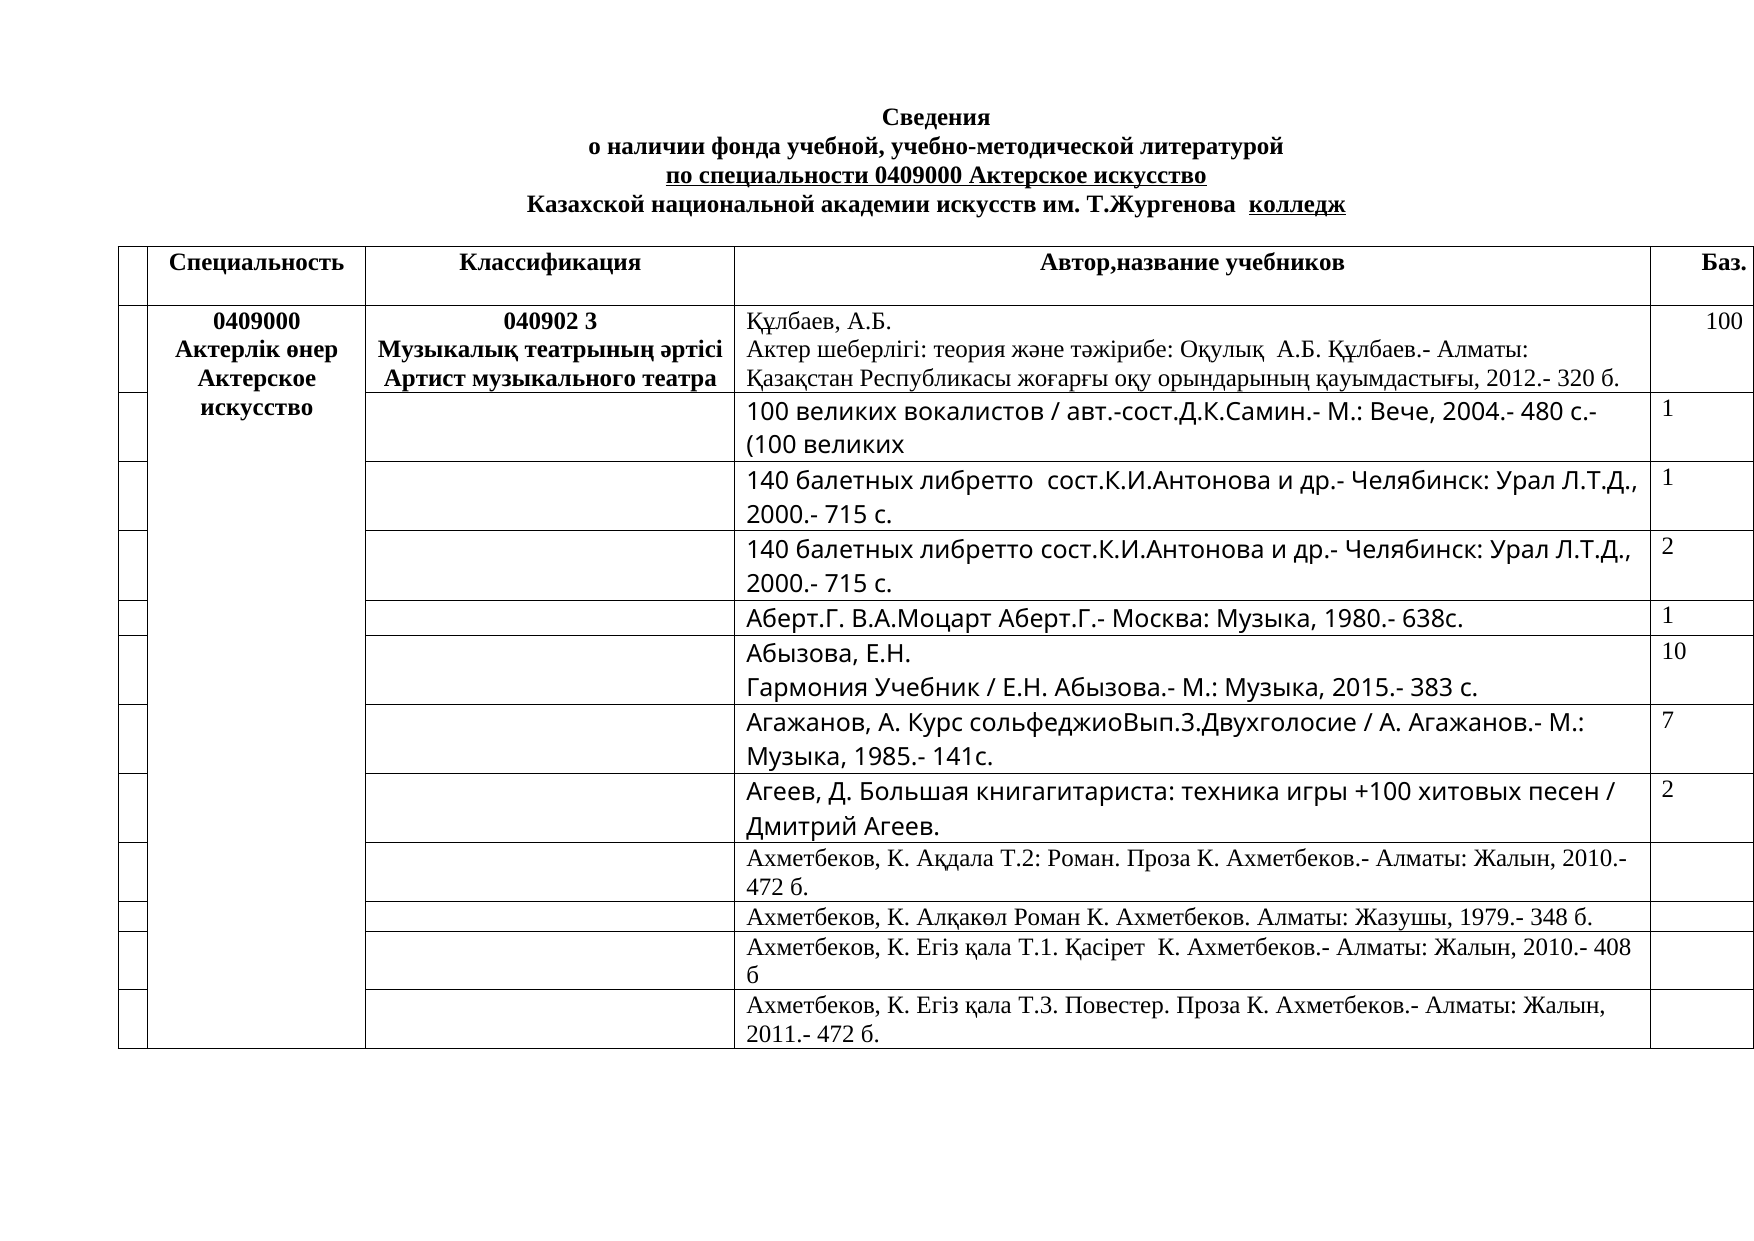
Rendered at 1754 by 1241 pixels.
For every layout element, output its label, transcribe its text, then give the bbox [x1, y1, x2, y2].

table_cell [366, 393, 734, 461]
table_cell [366, 636, 734, 704]
table_cell 100 [1651, 306, 1753, 392]
table_cell [366, 932, 734, 989]
table_cell Агажанов, А. Курс сольфеджиоВып.3.Двухголосие / А. Агажанов.- М.: Музыка, 1985.- 141с. [735, 705, 1650, 773]
table_cell Ахметбеков, К. Егіз қала Т.1. Қасірет К. Ахметбеков.- Алматы: Жалын, 2010.- 408 б [735, 932, 1650, 989]
table_cell Ахметбеков, К. Ақдала Т.2: Роман. Проза К. Ахметбеков.- Алматы: Жалын, 2010.- 472 б. [735, 843, 1650, 901]
table_cell [119, 774, 147, 842]
table_header Автор,название учебников [735, 247, 1650, 305]
table_cell 140 балетных либретто сост.К.И.Антонова и др.- Челябинск: Урал Л.Т.Д., 2000.- 715 с. [735, 531, 1650, 599]
table_cell [366, 601, 734, 635]
table_cell [366, 843, 734, 901]
table_cell [119, 902, 147, 931]
table_cell Аберт.Г. В.А.Моцарт Аберт.Г.- Москва: Музыка, 1980.- 638с. [735, 601, 1650, 635]
table_cell 1 [1651, 601, 1753, 635]
table_cell [119, 843, 147, 901]
table_header Специальность [148, 247, 365, 305]
text о наличии фонда учебной, учебно-методической литературой [118, 131, 1754, 160]
table_cell 2 [1651, 531, 1753, 599]
table_cell 100 великих вокалистов / авт.-сост.Д.К.Самин.- М.: Вече, 2004.- 480 с.- (100 великих [735, 393, 1650, 461]
table_cell [1651, 932, 1753, 989]
table_cell [1651, 843, 1753, 901]
table_cell [119, 531, 147, 599]
table_cell [366, 531, 734, 599]
table_cell Агеев, Д. Большая книгагитариста: техника игры +100 хитовых песен / Дмитрий Агеев. [735, 774, 1650, 842]
table_header Классификация [366, 247, 734, 305]
table_cell [119, 393, 147, 461]
table_cell [366, 462, 734, 530]
table_cell 0409000 Актерлік өнер Актерское искусство [148, 306, 365, 1048]
table_cell 1 [1651, 393, 1753, 461]
table_header [119, 247, 147, 305]
table_cell 040902 3 Музыкалық театрының әртісі Артист музыкального театра [366, 306, 734, 392]
table_cell Құлбаев, А.Б. Актер шеберлігі: теория және тәжірибе: Оқулық А.Б. Құлбаев.- Алматы: Қазақстан Республикасы жоғарғы оқу орындарының қауымдастығы, 2012.- 320 б. [735, 306, 1650, 392]
table_cell [366, 990, 734, 1048]
table_cell Абызова, Е.Н. Гармония Учебник / Е.Н. Абызова.- М.: Музыка, 2015.- 383 с. [735, 636, 1650, 704]
table_cell [1651, 990, 1753, 1048]
table_cell [119, 990, 147, 1048]
text по специальности 0409000 Актерское искусство [118, 160, 1754, 189]
table_header Баз. [1651, 247, 1753, 305]
table_cell [366, 774, 734, 842]
text Сведения [118, 102, 1754, 131]
table_cell [1651, 902, 1753, 931]
table_cell [119, 636, 147, 704]
table_cell 7 [1651, 705, 1753, 773]
text Казахской национальной академии искусств им. Т.Жургенова колледж [118, 189, 1754, 217]
table_cell [119, 932, 147, 989]
table_cell 140 балетных либретто сост.К.И.Антонова и др.- Челябинск: Урал Л.Т.Д., 2000.- 715 с. [735, 462, 1650, 530]
table_cell [366, 902, 734, 931]
table_cell Ахметбеков, К. Алқакөл Роман К. Ахметбеков. Алматы: Жазушы, 1979.- 348 б. [735, 902, 1650, 931]
table_cell [119, 601, 147, 635]
table_cell 1 [1651, 462, 1753, 530]
table_cell [119, 705, 147, 773]
table_cell [119, 306, 147, 392]
table_cell [119, 462, 147, 530]
table_cell 10 [1651, 636, 1753, 704]
table_cell 2 [1651, 774, 1753, 842]
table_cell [735, 990, 1650, 1048]
table_cell [366, 705, 734, 773]
